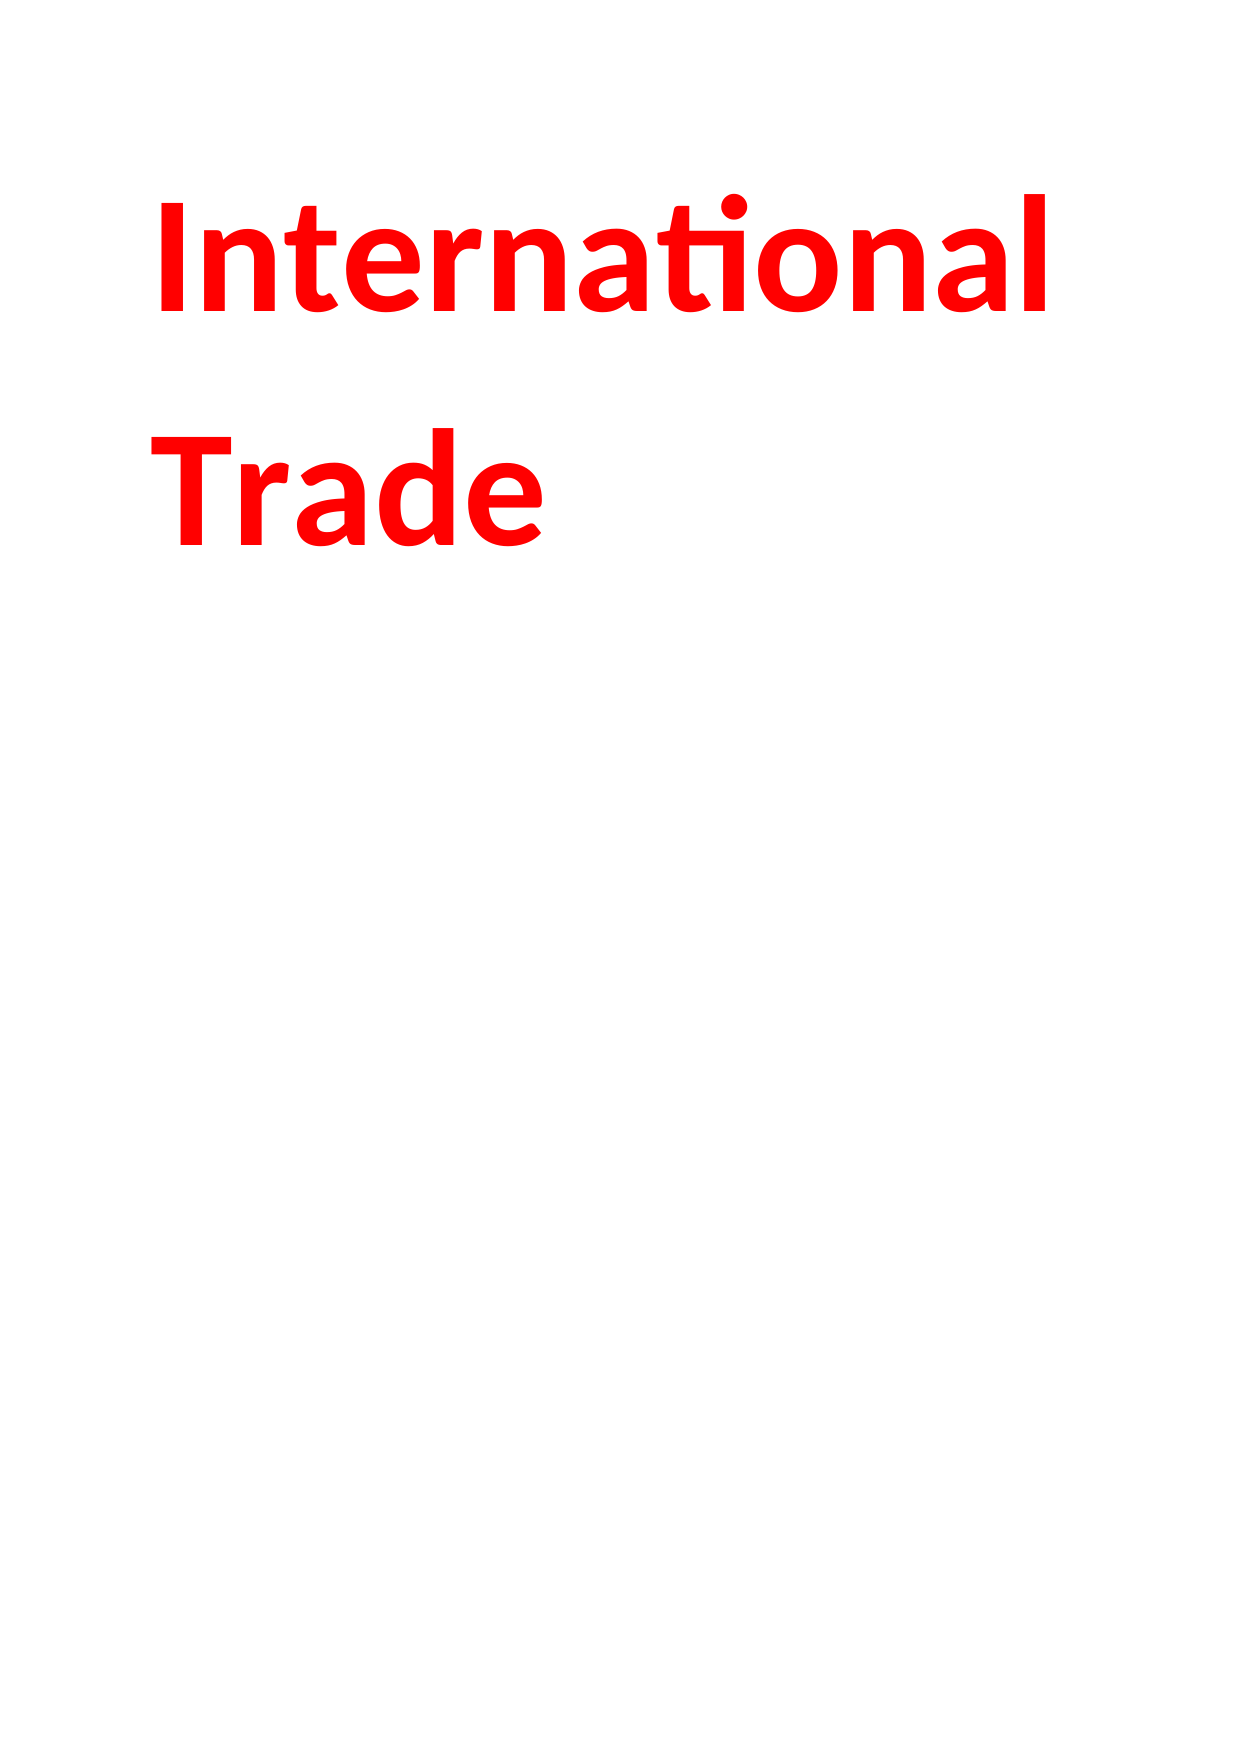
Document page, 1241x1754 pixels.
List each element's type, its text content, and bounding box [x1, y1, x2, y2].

text International Trade [150, 150, 1090, 587]
